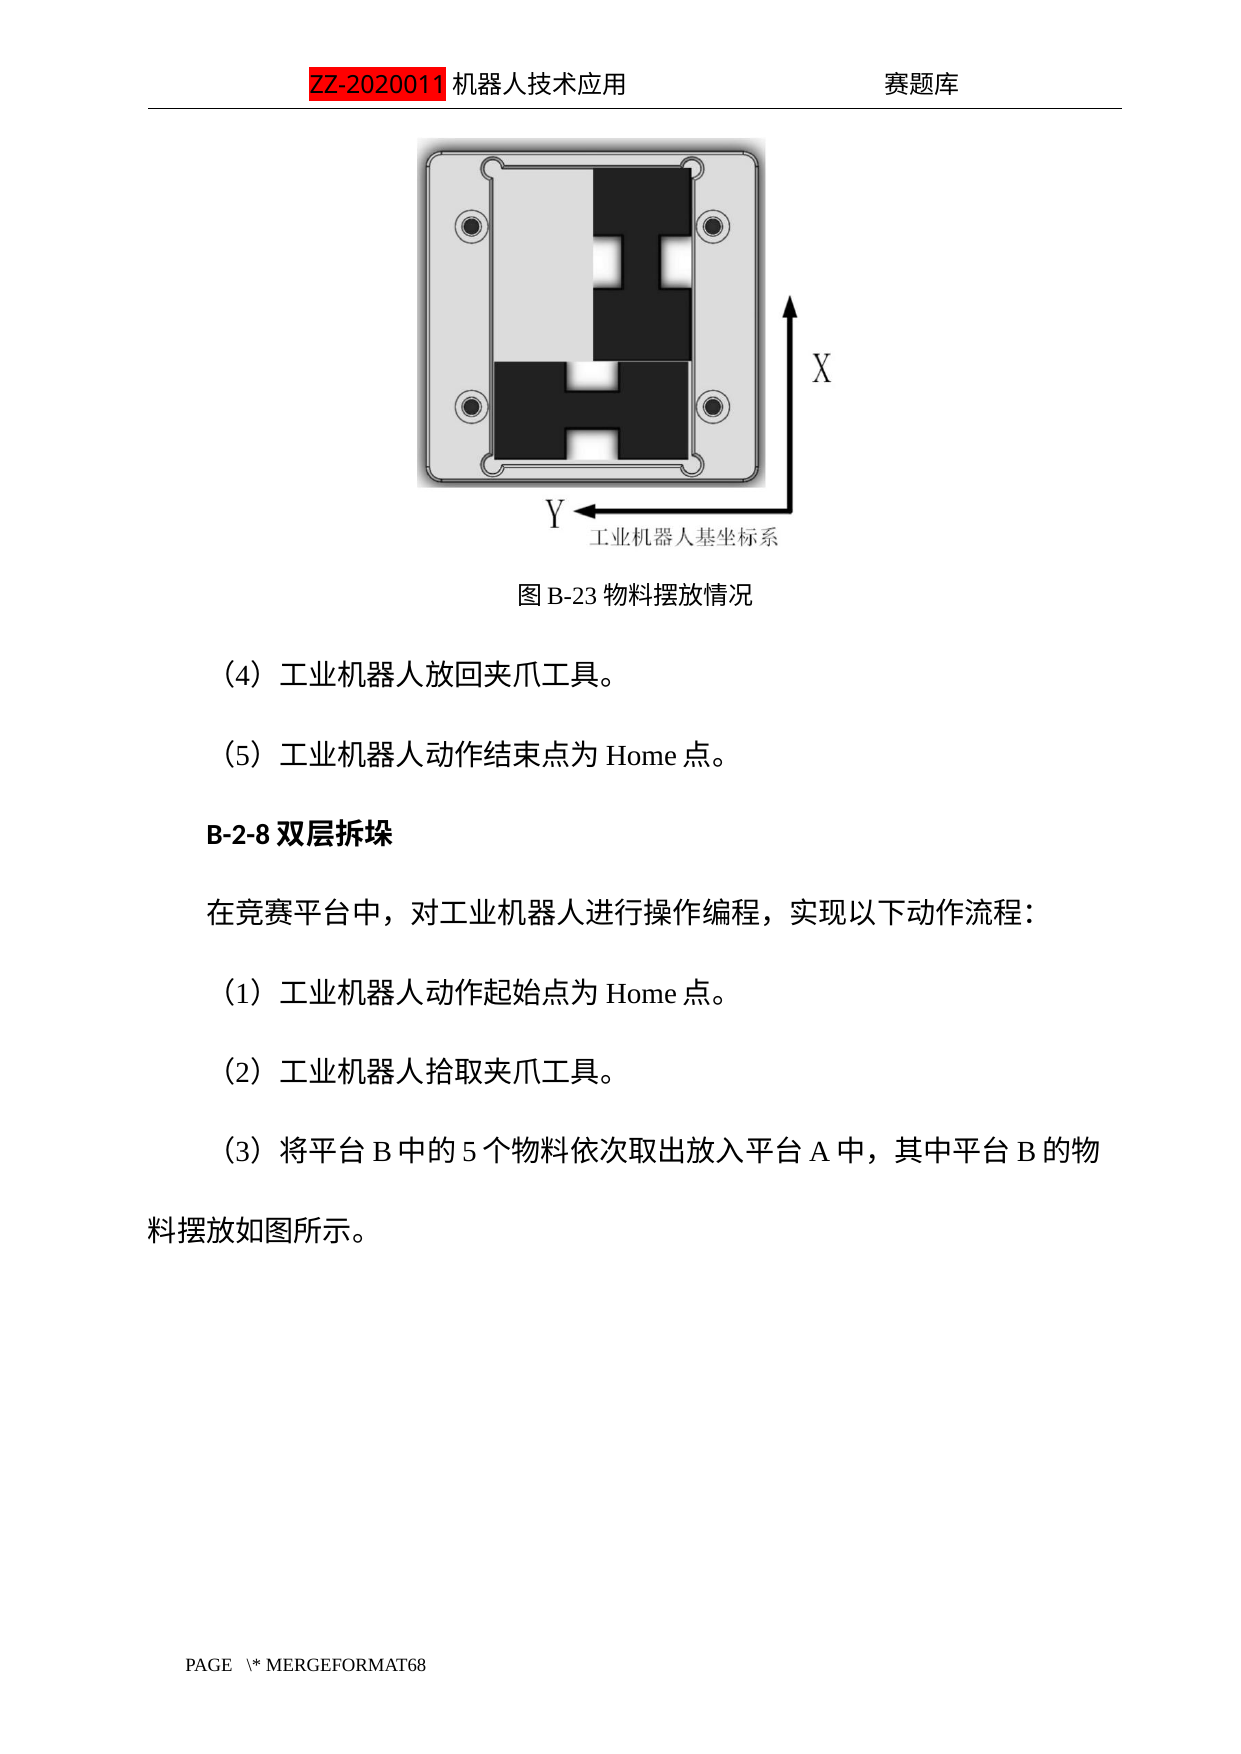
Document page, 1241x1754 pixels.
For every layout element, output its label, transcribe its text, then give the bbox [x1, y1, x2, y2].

text （4）工业机器人放回夹爪工具。 [148, 633, 1122, 713]
text （3）将平台B中的5个物料依次取出放入平台A中，其中平台B的物料摆放如图所示。 [148, 1109, 1122, 1268]
text （2）工业机器人拾取夹爪工具。 [148, 1030, 1122, 1109]
text 在竞赛平台中，对工业机器人进行操作编程，实现以下动作流程： [148, 871, 1122, 951]
text B-2-8 双层拆垛 [148, 792, 1122, 871]
text （5）工业机器人动作结束点为Home点。 [148, 713, 1122, 792]
picture [416, 137, 854, 558]
text 图B-23 物料摆放情况 [148, 574, 1122, 613]
text （1）工业机器人动作起始点为Home点。 [148, 951, 1122, 1030]
